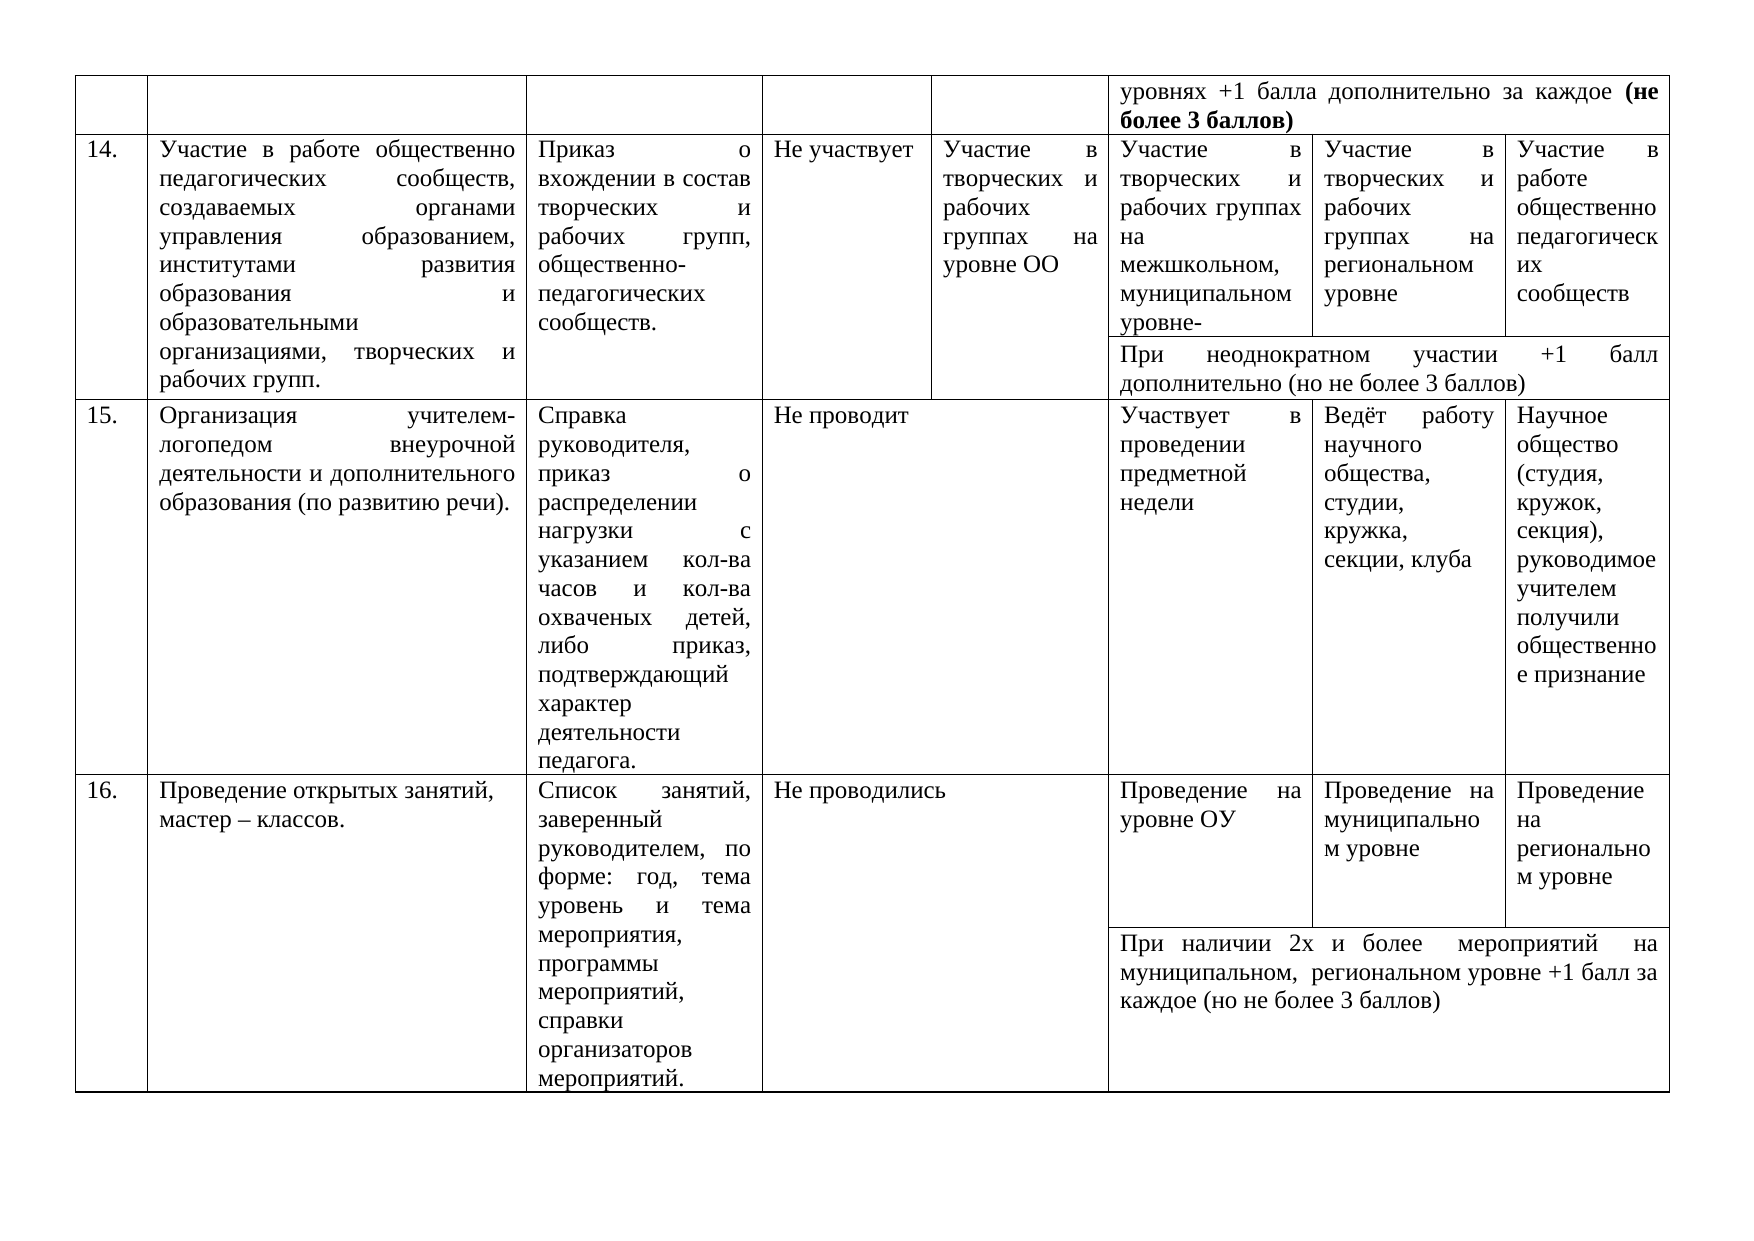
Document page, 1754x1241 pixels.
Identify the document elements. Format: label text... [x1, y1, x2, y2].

table_cell Проведение на уровне ОУ [1109, 775, 1312, 927]
table_cell Участие в работе общественно педагогических сообществ [1506, 135, 1669, 336]
table_cell Справка руководителя, приказ о распределении нагрузки с указанием кол-ва часов и кол-ва охваченых детей, либо приказ, подтверждающий характер деятельности педагога. [527, 400, 762, 774]
table_cell 15. [76, 400, 147, 774]
table_cell Участвует в проведении предметной недели [1109, 400, 1312, 774]
table_cell Не участвует [763, 135, 931, 399]
table_cell Участие в творческих и рабочих группах на уровне ОО [932, 135, 1108, 399]
table_cell 14. [76, 135, 147, 399]
table_cell Организация учителем-логопедом внеурочной деятельности и дополнительного образования (по развитию речи). [148, 400, 526, 774]
table_cell Научное общество (студия, кружок, секция), руководимое учителем получили общественное признание [1506, 400, 1669, 774]
table_cell При неоднократном участии +1 балл дополнительно (но не более 3 баллов) [1109, 337, 1669, 399]
table_cell Ведёт работу научного общества, студии, кружка, секции, клуба [1313, 400, 1505, 774]
table_cell Участие в творческих и рабочих группах на межшкольном, муниципальном уровне- [1109, 135, 1312, 336]
table_cell 16. [76, 775, 147, 1091]
table_cell Не проводит [763, 400, 1108, 774]
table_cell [1109, 76, 1669, 133]
table_cell Список занятий, заверенный руководителем, по форме: год, тема уровень и тема мероприятия, программы мероприятий, справки организаторов мероприятий. [527, 775, 762, 1091]
table_cell При наличии 2х и более мероприятий на муниципальном, региональном уровне +1 балл за каждое (но не более 3 баллов) [1109, 928, 1669, 1091]
table_cell Проведение открытых занятий, мастер – классов. [148, 775, 526, 1091]
table_cell Участие в работе общественно педагогических сообществ, создаваемых органами управления образованием, институтами развития образования и образовательными организациями, творческих и рабочих групп. [148, 135, 526, 399]
table_cell Не проводились [763, 775, 1108, 1091]
table_cell Проведение на региональном уровне [1506, 775, 1669, 927]
table_cell Проведение на муниципальном уровне [1313, 775, 1505, 927]
table_cell Приказ о вхождении в состав творческих и рабочих групп, общественно-педагогических сообществ. [527, 135, 762, 399]
table_cell Участие в творческих и рабочих группах на региональном уровне [1313, 135, 1505, 336]
